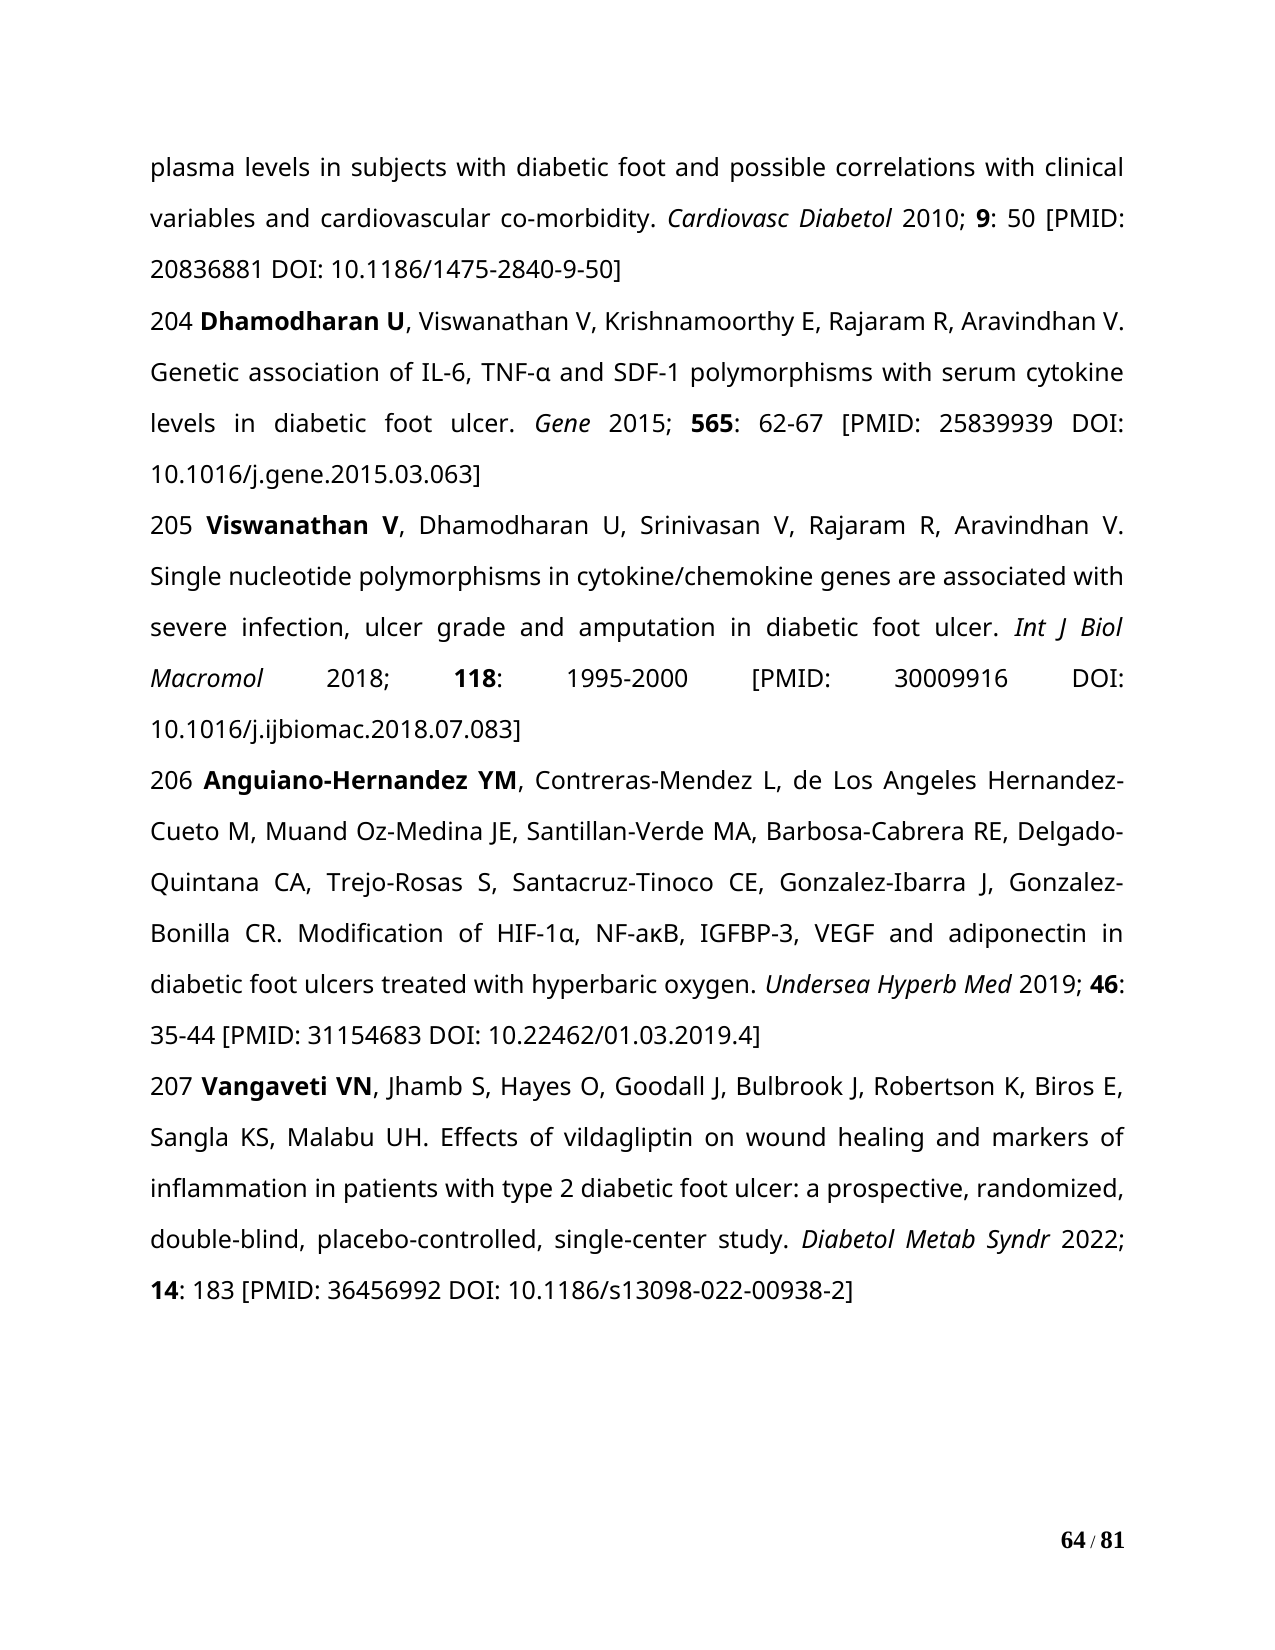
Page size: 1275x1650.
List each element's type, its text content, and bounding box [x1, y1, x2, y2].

text 204 Dhamodharan U, Viswanathan V, Krishnamoorthy E, Rajaram R, Aravindhan V. Genetic association of IL-6, TNF-α and SDF-1 polymorphisms with serum cytokine levels in diabetic foot ulcer. Gene 2015; 565: 62-67 [PMID: 25839939 DOI: 10.1016/j.gene.2015.03.063] [150, 303, 1125, 490]
text 207 Vangaveti VN, Jhamb S, Hayes O, Goodall J, Bulbrook J, Robertson K, Biros E, Sangla KS, Malabu UH. Effects of vildagliptin on wound healing and markers of inflammation in patients with type 2 diabetic foot ulcer: a prospective, randomized, double-blind, placebo-controlled, single-center study. Diabetol Metab Syndr 2022; 14: 183 [PMID: 36456992 DOI: 10.1186/s13098-022-00938-2] [150, 1069, 1125, 1307]
text 205 Viswanathan V, Dhamodharan U, Srinivasan V, Rajaram R, Aravindhan V. Single nucleotide polymorphisms in cytokine/chemokine genes are associated with severe infection, ulcer grade and amputation in diabetic foot ulcer. Int J Biol Macromol 2018; 118: 1995-2000 [PMID: 30009916 DOI: 10.1016/j.ijbiomac.2018.07.083] [150, 507, 1125, 746]
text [150, 150, 1125, 286]
text 206 Anguiano-Hernandez YM, Contreras-Mendez L, de Los Angeles Hernandez-Cueto M, Muand Oz-Medina JE, Santillan-Verde MA, Barbosa-Cabrera RE, Delgado-Quintana CA, Trejo-Rosas S, Santacruz-Tinoco CE, Gonzalez-Ibarra J, Gonzalez-Bonilla CR. Modification of HIF-1α, NF-aκB, IGFBP-3, VEGF and adiponectin in diabetic foot ulcers treated with hyperbaric oxygen. Undersea Hyperb Med 2019; 46: 35-44 [PMID: 31154683 DOI: 10.22462/01.03.2019.4] [150, 762, 1125, 1052]
